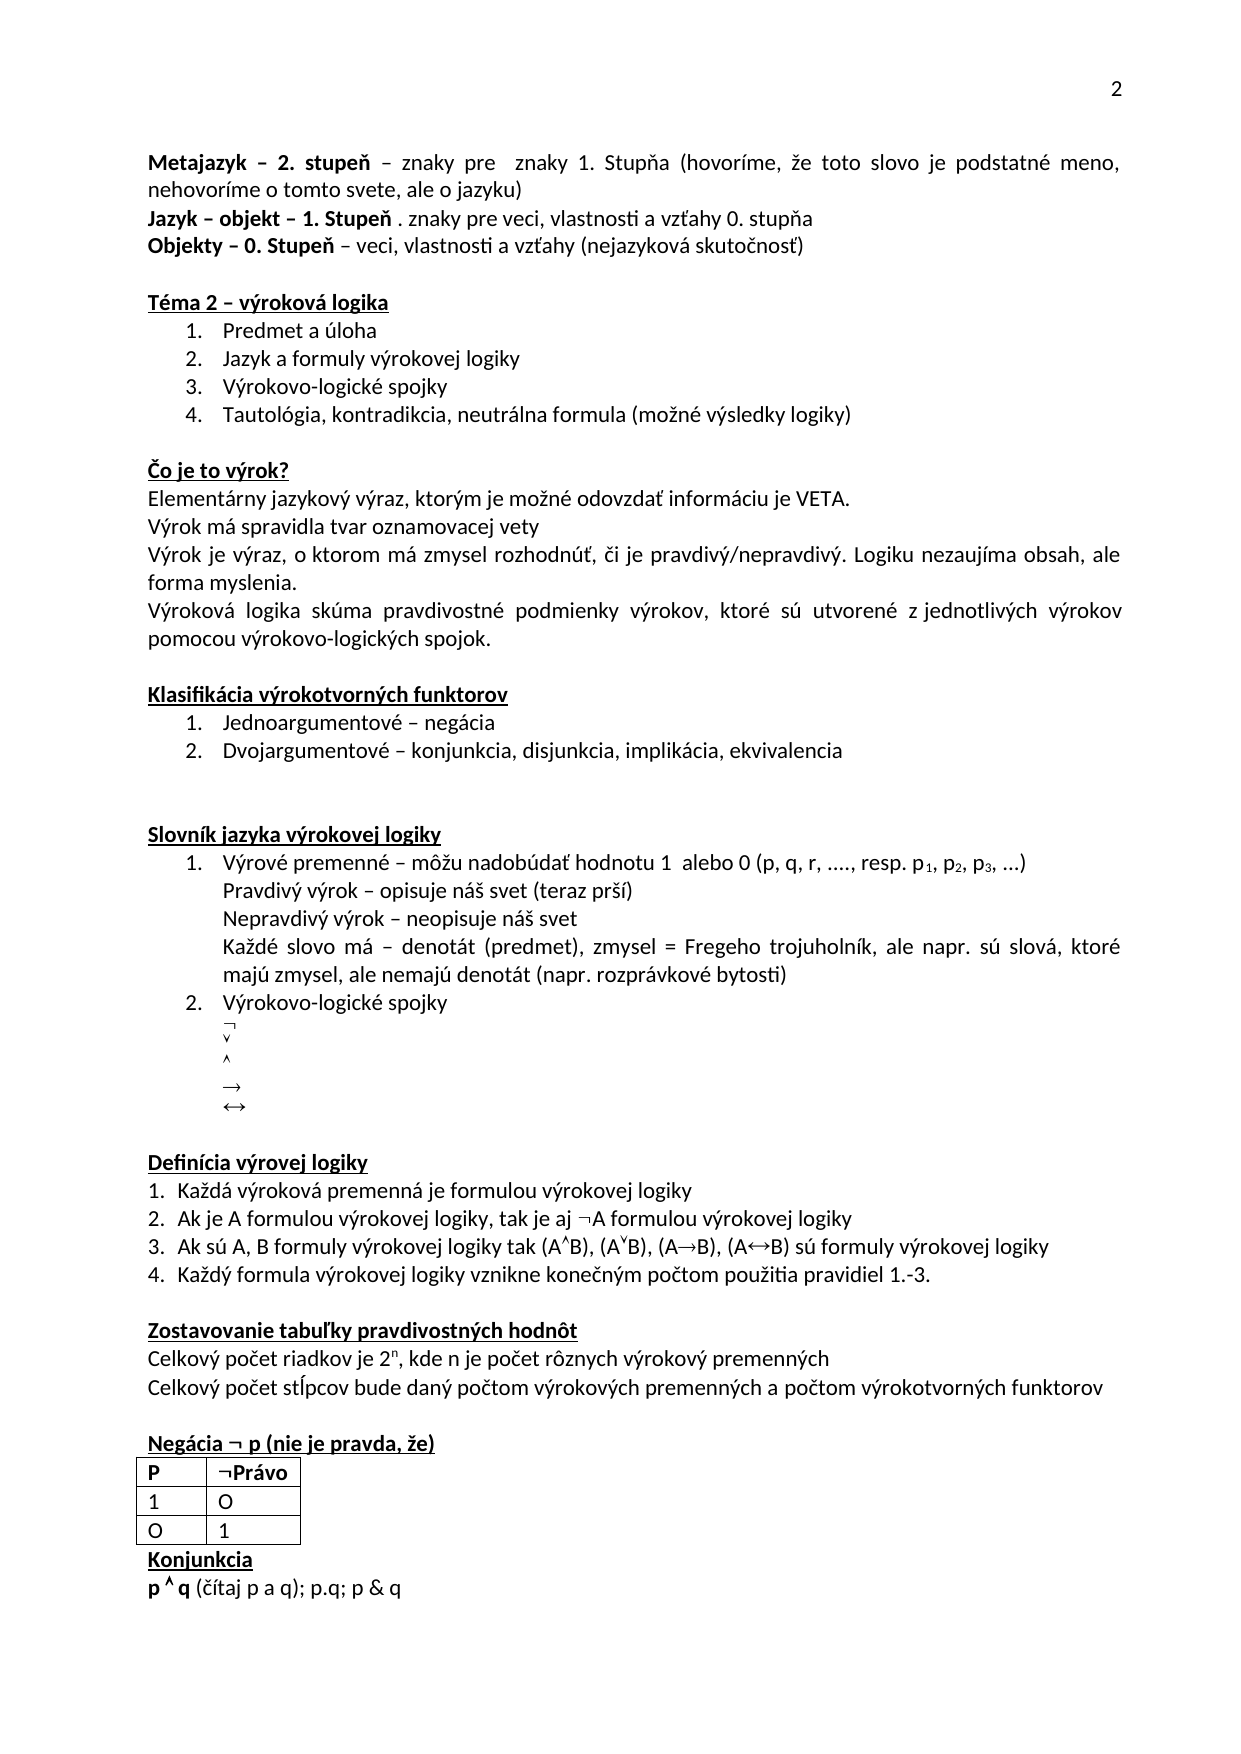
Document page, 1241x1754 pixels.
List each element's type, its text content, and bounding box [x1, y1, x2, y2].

list Každé slovo má – denotát (predmet), zmysel = Fregeho trojuholník, ale napr. sú slová, ktoré majú zmysel, ale nemajú denotát (napr. rozprávkové bytosti) [223, 932, 1122, 988]
list Jazyk a formuly výrokovej logiky [185, 344, 1122, 372]
text Výrok má spravidla tvar oznamovacej vety [148, 512, 1122, 540]
text Celkový počet riadkov je 2n, kde n je počet rôznych výrokový premenných [148, 1344, 1122, 1373]
text Metajazyk – 2. stupeň – znaky pre znaky 1. Stupňa (hovoríme, že toto slovo je podstatné meno, nehovoríme o tomto svete, ale o jazyku) [148, 148, 1122, 204]
list Predmet a úloha [185, 316, 1122, 344]
list Výrové premenné – môžu nadobúdať hodnotu 1 alebo 0 (p, q, r, ...., resp. p1, p2, p3, ...) [185, 848, 1122, 876]
list Výrokovo-logické spojky [185, 372, 1122, 400]
text Negácia p (nie je pravda, že) [148, 1429, 1122, 1457]
table_cell O [207, 1487, 300, 1515]
list Ak sú A, B formuly výrokovej logiky tak (AB), (AB), (AB), (AB) sú formuly výrokovej logiky [148, 1232, 1122, 1261]
list Každá výroková premenná je formulou výrokovej logiky [148, 1176, 1122, 1204]
list Každý formula výrokovej logiky vznikne konečným počtom použitia pravidiel 1.-3. [148, 1261, 1122, 1288]
text p q (čítaj p a q); p.q; p & q [148, 1573, 1122, 1601]
list Pravdivý výrok – opisuje náš svet (teraz prší) [223, 876, 1122, 904]
text Jazyk – objekt – 1. Stupeň . znaky pre veci, vlastnosti a vzťahy 0. stupňa [148, 204, 1122, 232]
table_cell O [137, 1516, 206, 1544]
table_cell 1 [207, 1516, 300, 1544]
text Slovník jazyka výrokovej logiky [148, 820, 1122, 848]
text Konjunkcia [148, 1545, 1122, 1573]
list Ak je A formulou výrokovej logiky, tak je aj A formulou výrokovej logiky [148, 1204, 1122, 1232]
list Nepravdivý výrok – neopisuje náš svet [223, 904, 1122, 932]
text Čo je to výrok? [148, 456, 1122, 484]
text Objekty – 0. Stupeň – veci, vlastnosti a vzťahy (nejazyková skutočnosť) [148, 232, 1122, 260]
text Výroková logika skúma pravdivostné podmienky výrokov, ktoré sú utvorené z jednotlivých výrokov pomocou výrokovo-logických spojok. [148, 596, 1122, 652]
text Klasifikácia výrokotvorných funktorov [148, 680, 1122, 708]
text Téma 2 – výroková logika [148, 288, 1122, 316]
text Výrok je výraz, o ktorom má zmysel rozhodnúť, či je pravdivý/nepravdivý. Logiku nezaujíma obsah, ale forma myslenia. [148, 540, 1122, 596]
text Elementárny jazykový výraz, ktorým je možné odovzdať informáciu je VETA. [148, 484, 1122, 512]
list Jednoargumentové – negácia [185, 708, 1122, 736]
text Celkový počet stĺpcov bude daný počtom výrokových premenných a počtom výrokotvorných funktorov [148, 1373, 1122, 1401]
list Výrokovo-logické spojky [185, 988, 1122, 1016]
table_header Právo [207, 1458, 300, 1486]
list Dvojargumentové – konjunkcia, disjunkcia, implikácia, ekvivalencia [185, 736, 1122, 764]
table_header P [137, 1458, 206, 1486]
list Tautológia, kontradikcia, neutrálna formula (možné výsledky logiky) [185, 400, 1122, 428]
text Zostavovanie tabuľky pravdivostných hodnôt [148, 1317, 1122, 1344]
list Definícia výrovej logiky [148, 1148, 1122, 1176]
table_cell 1 [137, 1487, 206, 1515]
